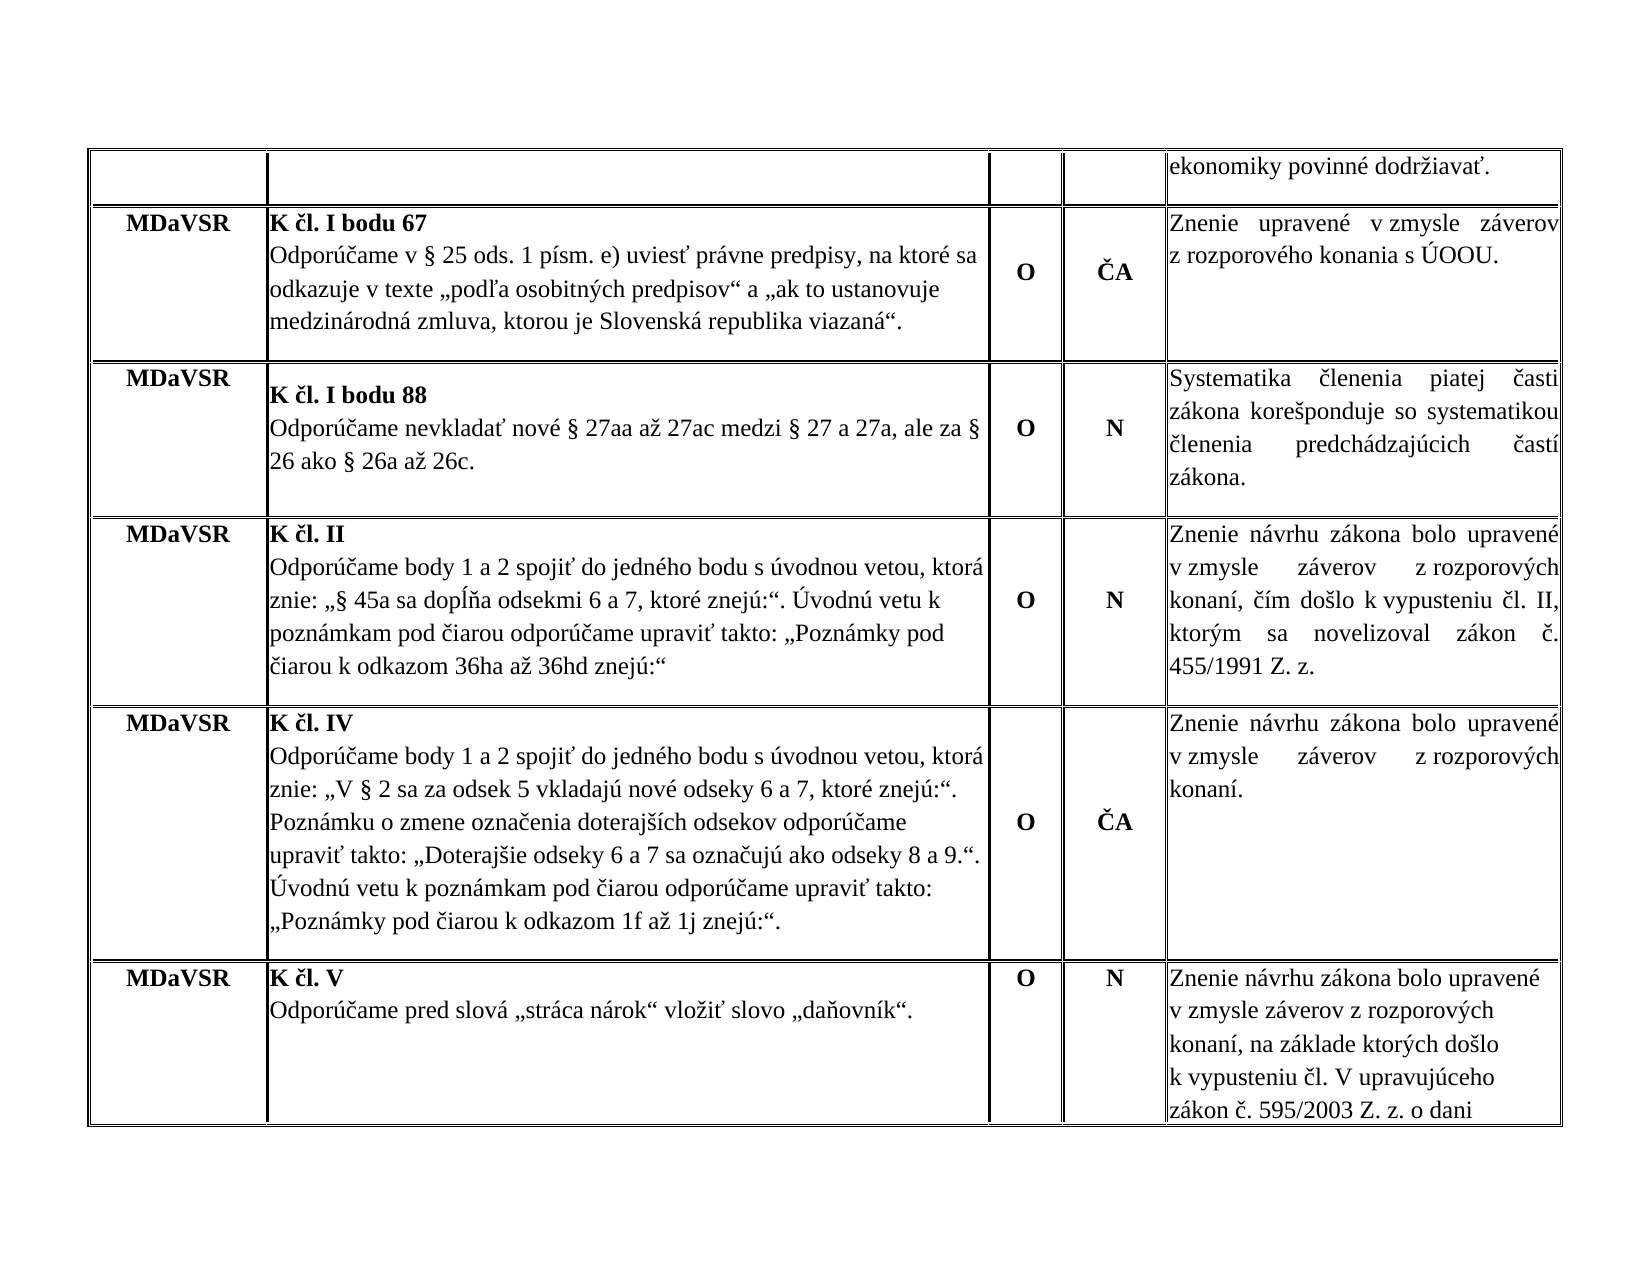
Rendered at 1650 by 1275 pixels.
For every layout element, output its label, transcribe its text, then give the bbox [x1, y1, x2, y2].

table_cell N [1063, 151, 1167, 204]
table_cell O [989, 149, 1063, 204]
table_cell K čl. I bodu 67 Odporúčame v § 25 ods. 1 písm. e) uviesť právne predpisy, na ktoré sa odkazuje v texte „podľa osobitných predpisov“ a „ak to ustanovuje medzinárodná zmluva, ktorou je Slovenská republika viazaná“. [269, 208, 988, 360]
table_cell ČA [1065, 708, 1165, 959]
table_cell N [1065, 519, 1165, 704]
table_cell MDaVSR [89, 516, 267, 704]
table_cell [1167, 959, 1560, 1123]
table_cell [267, 963, 989, 1123]
table_cell K čl. II Odporúčame body 1 a 2 spojiť do jedného bodu s úvodnou vetou, ktorá znie: „§ 45a sa dopĺňa odsekmi 6 a 7, ktoré znejú:“. Úvodnú vetu k poznámkam pod čiarou odporúčame upraviť takto: „Poznámky pod čiarou k odkazom 36ha až 36hd znejú:“ [269, 519, 988, 704]
table_cell MDaVSR [91, 204, 266, 360]
table_cell MDaVSR [89, 149, 267, 204]
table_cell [267, 149, 989, 204]
table_cell MDaVSR [91, 705, 266, 959]
table_cell O [991, 364, 1061, 516]
table_cell ČA [1065, 208, 1165, 360]
table_cell K čl. IV Odporúčame body 1 a 2 spojiť do jedného bodu s úvodnou vetou, ktorá znie: „V § 2 sa za odsek 5 vkladajú nové odseky 6 a 7, ktoré znejú:“. Poznámku o zmene označenia doterajších odsekov odporúčame upraviť takto: „Doterajšie odseky 6 a 7 sa označujú ako odseky 8 a 9.“. Úvodnú vetu k poznámkam pod čiarou odporúčame upraviť takto: „Poznámky pod čiarou k odkazom 1f až 1j znejú:“. [269, 708, 988, 959]
table_cell O [991, 708, 1061, 959]
table_cell O [991, 208, 1061, 360]
table_cell Znenie upravené v zmysle záverov z rozporového konania s ÚOOU. [1168, 204, 1560, 360]
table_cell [1167, 151, 1560, 204]
table_cell N [1065, 364, 1165, 516]
table_cell Systematika členenia piatej časti zákona korešponduje so systematikou členenia predchádzajúcich častí zákona. [1168, 360, 1560, 516]
table_cell N [1063, 963, 1167, 1123]
table_cell O [989, 959, 1063, 1123]
table_cell MDaVSR [91, 959, 267, 1123]
table_cell Znenie návrhu zákona bolo upravené v zmysle záverov z rozporových konaní, čím došlo k vypusteniu čl. II, ktorým sa novelizoval zákon č. 455/1991 Z. z. [1167, 516, 1561, 704]
table_cell O [991, 519, 1061, 704]
table_cell Znenie návrhu zákona bolo upravené v zmysle záverov z rozporových konaní. [1168, 705, 1560, 959]
table_cell K čl. I bodu 88 Odporúčame nevkladať nové § 27aa až 27ac medzi § 27 a 27a, ale za § 26 ako § 26a až 26c. [269, 364, 988, 516]
table_cell MDaVSR [91, 360, 266, 516]
